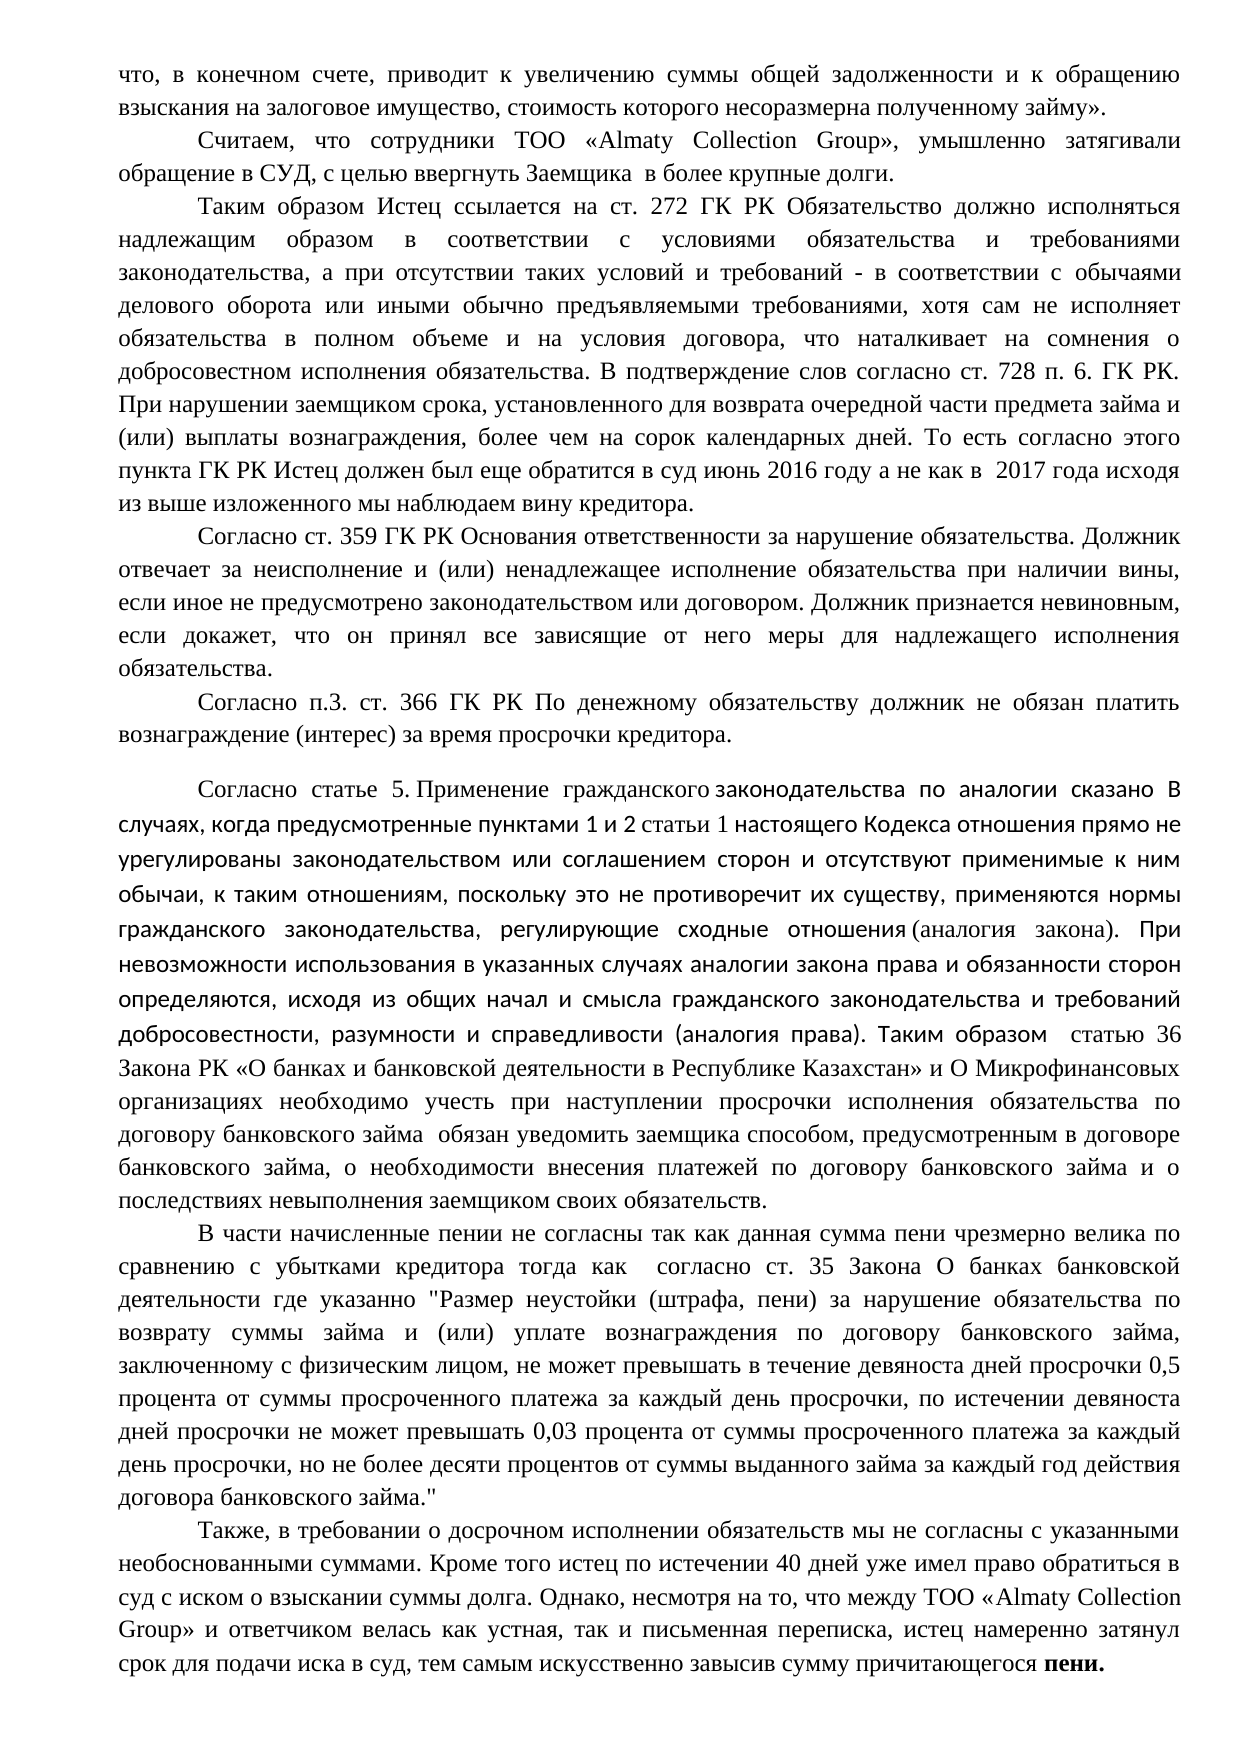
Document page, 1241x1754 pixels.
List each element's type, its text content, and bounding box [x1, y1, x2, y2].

text Также, в требовании о досрочном исполнении обязательств мы не согласны с указанными необоснованными суммами. Кроме того истец по истечении 40 дней уже имел право обратиться в суд с иском о взыскании суммы долга. Однако, несмотря на то, что между ТОО «Almaty Collection Group» и ответчиком велась как устная, так и письменная переписка, истец намеренно затянул срок для подачи иска в суд, тем самым искусственно завысив сумму причитающегося пени. [118, 1516, 1181, 1676]
text Согласно статье 5. Применение гражданского законодательства по аналогии сказано В случаях, когда предусмотренные пунктами 1 и 2 статьи 1 настоящего Кодекса отношения прямо не урегулированы законодательством или соглашением сторон и отсутствуют применимые к ним обычаи, к таким отношениям, поскольку это не противоречит их существу, применяются нормы гражданского законодательства, регулирующие сходные отношения (аналогия закона). При невозможности использования в указанных случаях аналогии закона права и обязанности сторон определяются, исходя из общих начал и смысла гражданского законодательства и требований добросовестности, разумности и справедливости (аналогия права). Таким образом статью 36 Закона РК «О банках и банковской деятельности в Республике Казахстан» и О Микрофинансовых организациях необходимо учесть при наступлении просрочки исполнения обязательства по договору банковского займа обязан уведомить заемщика способом, предусмотренным в договоре банковского займа, о необходимости внесения платежей по договору банковского займа и о последствиях невыполнения заемщиком своих обязательств. [118, 773, 1181, 1214]
text Согласно ст. 359 ГК РК Основания ответственности за нарушение обязательства. Должник отвечает за неисполнение и (или) ненадлежащее исполнение обязательства при наличии вины, если иное не предусмотрено законодательством или договором. Должник признается невиновным, если докажет, что он принял все зависящие от него меры для надлежащего исполнения обязательства. [118, 521, 1181, 682]
text Считаем, что сотрудники ТОО «Almaty Collection Group», умышленно затягивали обращение в СУД, с целью ввергнуть Заемщика в более крупные долги. [118, 125, 1181, 187]
text Согласно п.3. ст. 366 ГК РК По денежному обязательству должник не обязан платить вознаграждение (интерес) за время просрочки кредитора. [118, 687, 1181, 748]
text Таким образом Истец ссылается на ст. 272 ГК РК Обязательство должно исполняться надлежащим образом в соответствии с условиями обязательства и требованиями законодательства, а при отсутствии таких условий и требований - в соответствии с обычаями делового оборота или иными обычно предъявляемыми требованиями, хотя сам не исполняет обязательства в полном объеме и на условия договора, что наталкивает на сомнения о добросовестном исполнения обязательства. В подтверждение слов согласно ст. 728 п. 6. ГК РК. При нарушении заемщиком срока, установленного для возврата очередной части предмета займа и (или) выплаты вознаграждения, более чем на сорок календарных дней. То есть согласно этого пункта ГК РК Истец должен был еще обратится в суд июнь 2016 году а не как в 2017 года исходя из выше изложенного мы наблюдаем вину кредитора. [118, 191, 1181, 517]
text В части начисленные пении не согласны так как данная сумма пени чрезмерно велика по сравнению с убытками кредитора тогда как согласно ст. 35 Закона О банках банковской деятельности где указанно "Размер неустойки (штрафа, пени) за нарушение обязательства по возврату суммы займа и (или) уплате вознаграждения по договору банковского займа, заключенному с физическим лицом, не может превышать в течение девяноста дней просрочки 0,5 процента от суммы просроченного платежа за каждый день просрочки, по истечении девяноста дней просрочки не может превышать 0,03 процента от суммы просроченного платежа за каждый день просрочки, но не более десяти процентов от суммы выданного займа за каждый год действия договора банковского займа." [118, 1218, 1181, 1318]
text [118, 59, 1181, 121]
